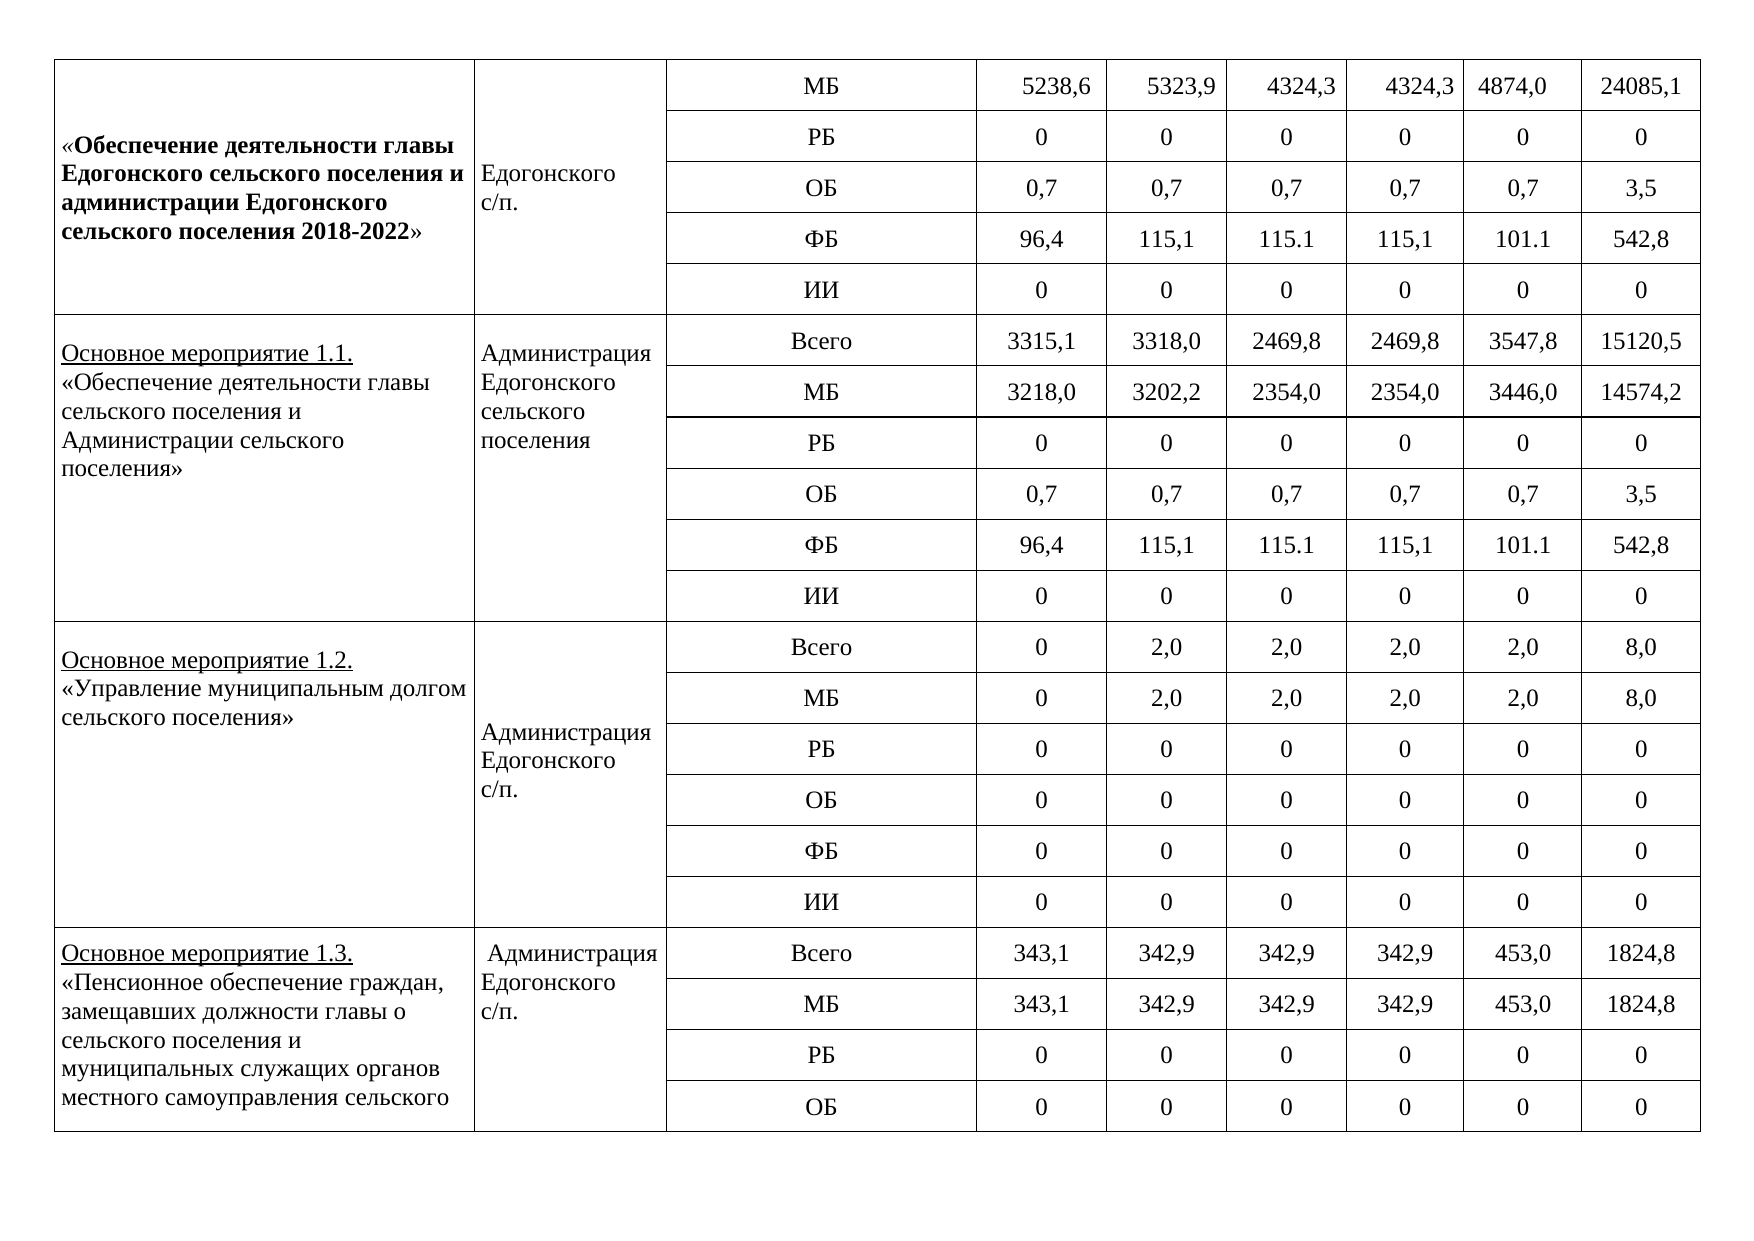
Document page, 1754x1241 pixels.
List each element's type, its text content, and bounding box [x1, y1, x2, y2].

table_cell ИИ [667, 877, 976, 927]
table_cell 0 [1347, 111, 1463, 161]
table_cell 0 [1107, 264, 1226, 314]
table_cell 3202,2 [1107, 366, 1226, 416]
table_cell 0 [1107, 724, 1226, 774]
table_cell ИИ [667, 264, 976, 314]
table_cell 115,1 [1347, 213, 1463, 263]
table_cell АдминистрацияЕдогонского с/п. [475, 622, 666, 927]
table_cell 0 [1227, 418, 1346, 467]
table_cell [55, 60, 474, 314]
table_cell РБ [667, 418, 976, 467]
table_cell МБ [667, 673, 976, 723]
table_cell 0,7 [1107, 469, 1226, 518]
table_cell 14574,2 [1582, 366, 1700, 416]
table_cell 0 [1107, 877, 1226, 927]
table_cell 0 [1107, 1030, 1226, 1080]
table_cell 0 [1107, 418, 1226, 467]
table_cell 2,0 [1347, 622, 1463, 672]
table_cell 2,0 [1107, 622, 1226, 672]
table_cell 0 [977, 724, 1106, 774]
table_cell 2469,8 [1227, 315, 1346, 365]
table_cell 0 [1464, 418, 1581, 467]
table_cell 2,0 [1227, 622, 1346, 672]
table_cell 0 [1107, 1081, 1226, 1131]
table_cell 0 [1582, 775, 1700, 825]
table_cell 0 [1464, 1081, 1581, 1131]
table_cell 0 [1107, 111, 1226, 161]
table_cell 5323,9 [1107, 60, 1226, 110]
table_cell МБ [667, 366, 976, 416]
table_cell ФБ [667, 213, 976, 263]
table_cell 0 [1464, 826, 1581, 876]
table_cell 115.1 [1227, 520, 1346, 569]
table_cell 101.1 [1464, 520, 1581, 569]
table_cell 0 [1582, 1030, 1700, 1080]
table_cell 342,9 [1107, 979, 1226, 1029]
table_cell РБ [667, 724, 976, 774]
table_cell 2354,0 [1227, 366, 1346, 416]
table_cell 0 [1227, 264, 1346, 314]
table_cell 0 [1347, 775, 1463, 825]
table_cell 0,7 [1347, 469, 1463, 518]
table_cell Всего [667, 928, 976, 978]
table_cell 115,1 [1347, 520, 1463, 569]
table_cell 5238,6 [977, 60, 1106, 110]
table_cell 2,0 [1347, 673, 1463, 723]
table_cell 342,9 [1347, 928, 1463, 978]
table_cell 0 [1227, 1030, 1346, 1080]
table_cell 0 [1227, 775, 1346, 825]
table_cell ОБ [667, 469, 976, 518]
table_cell 0,7 [977, 469, 1106, 518]
table_cell МБ [667, 60, 976, 110]
table_cell Администрация Едогонского сельского поселения [475, 315, 666, 621]
table_cell 3,5 [1582, 162, 1700, 212]
table_cell 0 [1464, 724, 1581, 774]
table_cell 0 [1107, 571, 1226, 621]
table_cell 343,1 [977, 928, 1106, 978]
table_cell 0 [1107, 826, 1226, 876]
table_cell 3318,0 [1107, 315, 1226, 365]
table_cell 2,0 [1227, 673, 1346, 723]
table_cell 4874,0 [1464, 60, 1581, 110]
table_cell 542,8 [1582, 520, 1700, 569]
table_cell 2469,8 [1347, 315, 1463, 365]
table_cell 0 [1347, 724, 1463, 774]
table_cell 1824,8 [1582, 928, 1700, 978]
table_cell 0 [1464, 1030, 1581, 1080]
table_cell 24085,1 [1582, 60, 1700, 110]
table_cell ФБ [667, 826, 976, 876]
table_cell 0 [1582, 418, 1700, 467]
table_cell ОБ [667, 775, 976, 825]
table_cell 0,7 [1107, 162, 1226, 212]
table_cell 0 [1347, 418, 1463, 467]
table_cell 0 [1464, 264, 1581, 314]
table_cell 0 [1582, 1081, 1700, 1131]
table_cell 3218,0 [977, 366, 1106, 416]
table_cell 2,0 [1464, 673, 1581, 723]
table_cell МБ [667, 979, 976, 1029]
table_cell 542,8 [1582, 213, 1700, 263]
table_cell 342,9 [1347, 979, 1463, 1029]
table_cell ИИ [667, 571, 976, 621]
table_cell 0,7 [1227, 469, 1346, 518]
table_cell 0 [1464, 571, 1581, 621]
table_cell 0 [1227, 1081, 1346, 1131]
table_cell Основное мероприятие 1.2. «Управление муниципальным долгом сельского поселения» [55, 622, 474, 927]
table_cell 4324,3 [1227, 60, 1346, 110]
table_cell 96,4 [977, 213, 1106, 263]
table_cell 0 [977, 622, 1106, 672]
table_cell 3315,1 [977, 315, 1106, 365]
table_cell 0 [1582, 264, 1700, 314]
table_cell 0 [1582, 571, 1700, 621]
table_cell 0 [977, 264, 1106, 314]
table_cell ФБ [667, 520, 976, 569]
table_cell Основное мероприятие 1.1. «Обеспечение деятельности главы сельского поселения и Администрации сельского поселения» [55, 315, 474, 621]
table_cell Всего [667, 622, 976, 672]
table_cell 0 [1582, 826, 1700, 876]
table_cell 0 [1347, 1081, 1463, 1131]
table_cell 342,9 [1227, 928, 1346, 978]
table_cell 0,7 [1347, 162, 1463, 212]
table_cell 453,0 [1464, 979, 1581, 1029]
table_cell 0 [1227, 826, 1346, 876]
table_cell 0,7 [1464, 469, 1581, 518]
table_cell 453,0 [1464, 928, 1581, 978]
table_cell ОБ [667, 162, 976, 212]
table_cell 0,7 [1464, 162, 1581, 212]
table_cell 0 [1227, 877, 1346, 927]
table_cell 115,1 [1107, 213, 1226, 263]
table_cell 0 [1464, 111, 1581, 161]
table_cell 0 [977, 1030, 1106, 1080]
table_cell 8,0 [1582, 673, 1700, 723]
table_cell 101.1 [1464, 213, 1581, 263]
table_cell 0 [977, 826, 1106, 876]
table_cell 96,4 [977, 520, 1106, 569]
table_cell 0 [1227, 571, 1346, 621]
table_cell 0 [1347, 877, 1463, 927]
table_cell 0 [1582, 724, 1700, 774]
table_cell 15120,5 [1582, 315, 1700, 365]
table_cell 0,7 [1227, 162, 1346, 212]
table_cell 0 [1347, 826, 1463, 876]
table_cell РБ [667, 1030, 976, 1080]
table_cell 0 [1227, 724, 1346, 774]
table_cell 0 [977, 571, 1106, 621]
table_cell 3446,0 [1464, 366, 1581, 416]
table_cell ОБ [667, 1081, 976, 1131]
table_cell РБ [667, 111, 976, 161]
table_cell 8,0 [1582, 622, 1700, 672]
table_cell 0 [1347, 1030, 1463, 1080]
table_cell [475, 60, 666, 314]
table_cell 342,9 [1227, 979, 1346, 1029]
table_cell 0,7 [977, 162, 1106, 212]
table_cell 2354,0 [1347, 366, 1463, 416]
table_cell 0 [1464, 775, 1581, 825]
table_cell 115.1 [1227, 213, 1346, 263]
table_cell 0 [1464, 877, 1581, 927]
table_cell 343,1 [977, 979, 1106, 1029]
table_cell 0 [1347, 264, 1463, 314]
table_cell 1824,8 [1582, 979, 1700, 1029]
table_cell 0 [977, 418, 1106, 467]
table_cell 342,9 [1107, 928, 1226, 978]
table_cell 2,0 [1464, 622, 1581, 672]
table_cell 2,0 [1107, 673, 1226, 723]
table_cell 0 [977, 111, 1106, 161]
table_cell 0 [1582, 111, 1700, 161]
table_cell 3,5 [1582, 469, 1700, 518]
table_cell 0 [1227, 111, 1346, 161]
table_cell 0 [977, 877, 1106, 927]
table_cell 115,1 [1107, 520, 1226, 569]
table_cell 0 [1582, 877, 1700, 927]
table_cell 0 [1107, 775, 1226, 825]
table_cell Всего [667, 315, 976, 365]
table_cell 0 [1347, 571, 1463, 621]
table_cell Основное мероприятие 1.3. «Пенсионное обеспечение граждан, замещавших должности главы о сельского поселения и муниципальных служащих органов местного самоуправления сельского поселения» [55, 928, 474, 1131]
table_cell 4324,3 [1347, 60, 1463, 110]
table_cell 0 [977, 775, 1106, 825]
table_cell 3547,8 [1464, 315, 1581, 365]
table_cell 0 [977, 1081, 1106, 1131]
table_cell 0 [977, 673, 1106, 723]
table_cell Администрация Едогонского с/п. [475, 928, 666, 1131]
